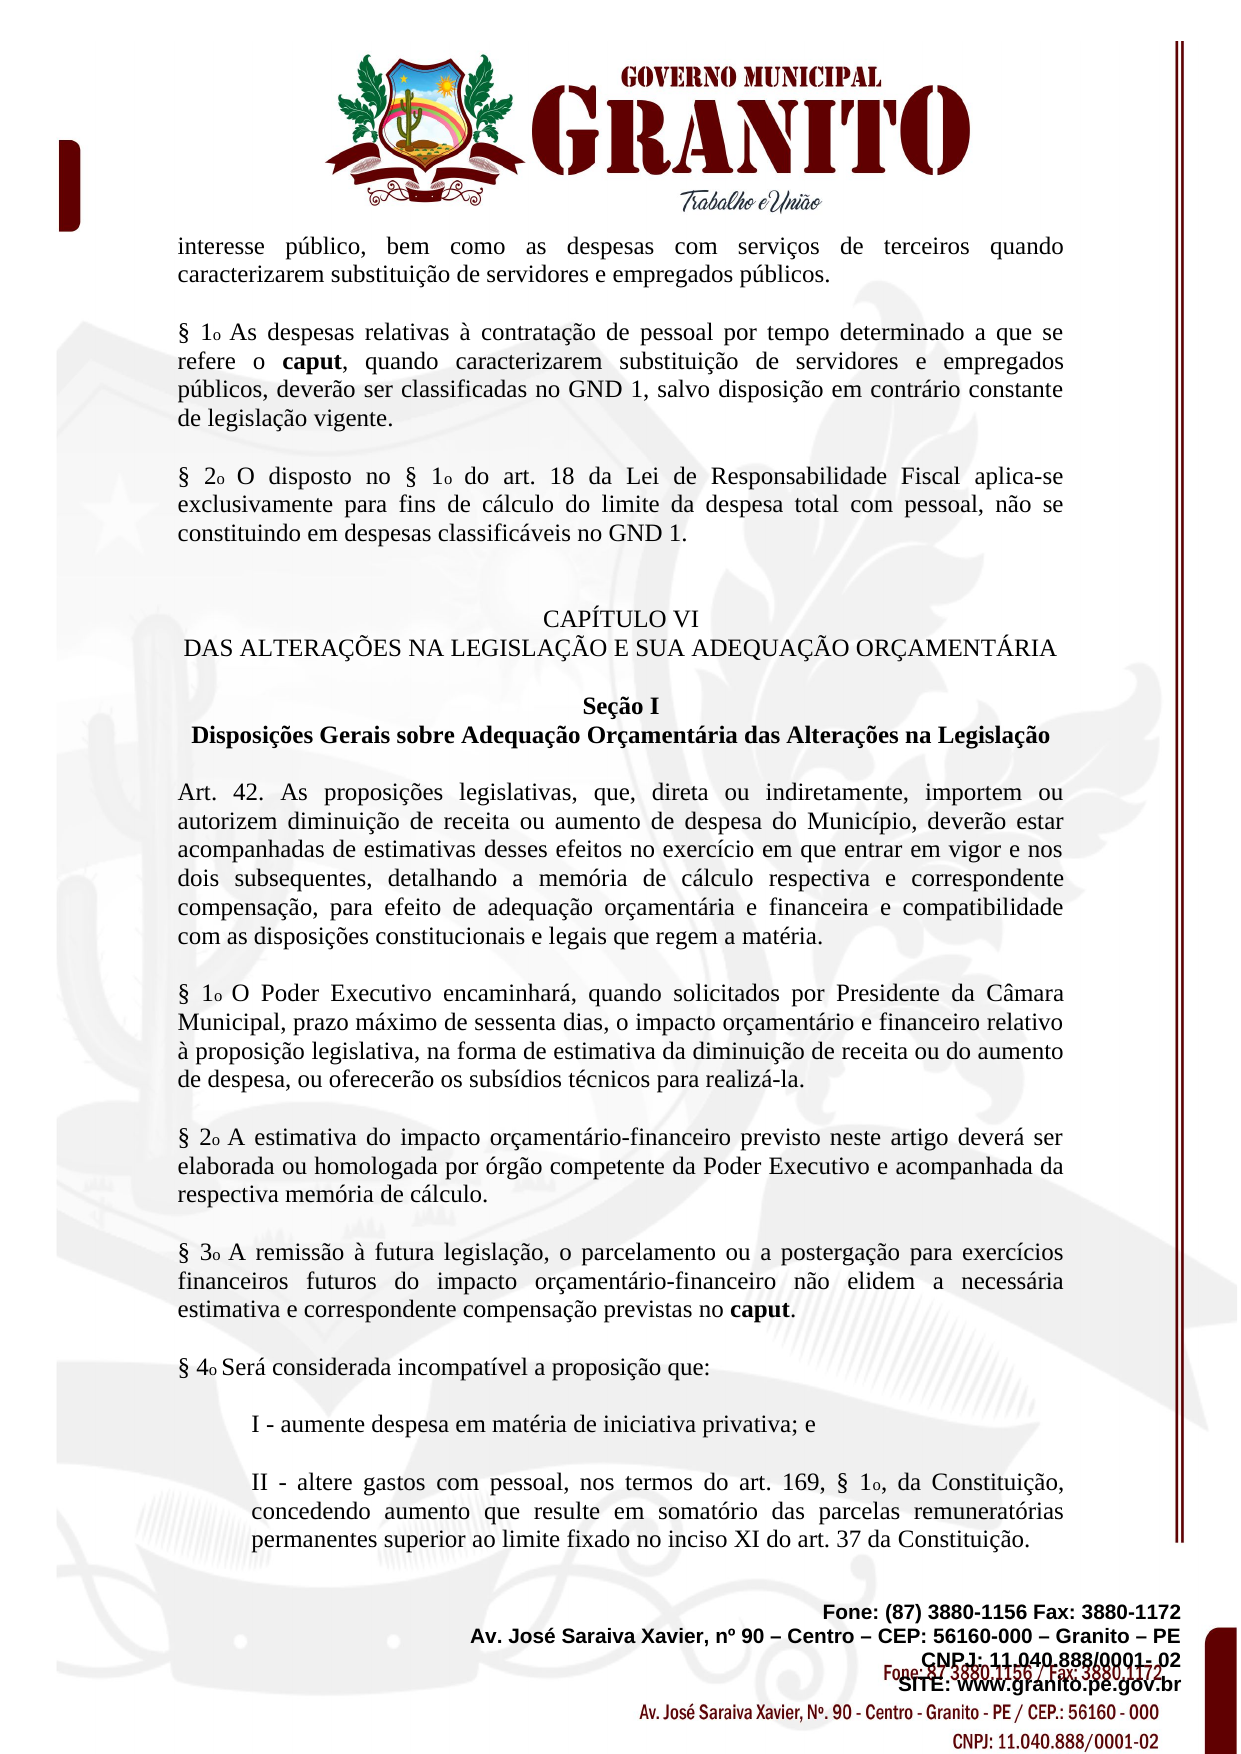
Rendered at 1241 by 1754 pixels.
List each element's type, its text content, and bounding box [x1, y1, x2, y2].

list - altere gastos com pessoal, nos termos do art. 169, § 1o, da Constituição, concedendo aumento que resulte em somatório das parcelas remuneratórias permanentes superior ao limite fixado no inciso XI do art. 37 da Constituição. [251, 1467, 1064, 1553]
text § 4o Será considerada incompatível a proposição que: [177, 1352, 1194, 1381]
text § 1o As despesas relativas à contratação de pessoal por tempo determinado a que se refere o caput, quando caracterizarem substituição de servidores e empregados públicos, deverão ser classificadas no GND 1, salvo disposição em contrário constante de legislação vigente. [177, 317, 1064, 432]
text § 1o O Poder Executivo encaminhará, quando solicitados por Presidente da Câmara Municipal, prazo máximo de sessenta dias, o impacto orçamentário e financeiro relativo à proposição legislativa, na forma de estimativa da diminuição de receita ou do aumento de despesa, ou oferecerão os subsídios técnicos para realizá-la. [177, 978, 1064, 1093]
text CAPÍTULO VI [175, 604, 1066, 633]
text § 2o A estimativa do impacto orçamentário-financeiro previsto neste artigo deverá ser elaborada ou homologada por órgão competente da Poder Executivo e acompanhada da respectiva memória de cálculo. [177, 1122, 1064, 1208]
text Art. 42. As proposições legislativas, que, direta ou indiretamente, importem ou autorizem diminuição de receita ou aumento de despesa do Município, deverão estar acompanhadas de estimativas desses efeitos no exercício em que entrar em vigor e nos dois subsequentes, detalhando a memória de cálculo respectiva e correspondente compensação, para efeito de adequação orçamentária e financeira e compatibilidade com as disposições constitucionais e legais que regem a matéria. [177, 777, 1064, 949]
text Disposições Gerais sobre Adequação Orçamentária das Alterações na Legislação [175, 720, 1066, 749]
text § 2o O disposto no § 1o do art. 18 da Lei de Responsabilidade Fiscal aplica-se exclusivamente para fins de cálculo do limite da despesa total com pessoal, não se constituindo em despesas classificáveis no GND 1. [177, 461, 1065, 547]
list - aumente despesa em matéria de iniciativa privativa; e [251, 1409, 1194, 1438]
text § 3o A remissão à futura legislação, o parcelamento ou a postergação para exercícios financeiros futuros do impacto orçamentário-financeiro não elidem a necessária estimativa e correspondente compensação previstas no caput. [177, 1237, 1064, 1323]
text DAS ALTERAÇÕES NA LEGISLAÇÃO E SUA ADEQUAÇÃO ORÇAMENTÁRIA [183, 633, 1194, 662]
text interesse público, bem como as despesas com serviços de terceiros quando caracterizarem substituição de servidores e empregados públicos. [177, 231, 1064, 288]
picture [56, 41, 1238, 1754]
subtitle Seção I [175, 691, 1066, 720]
